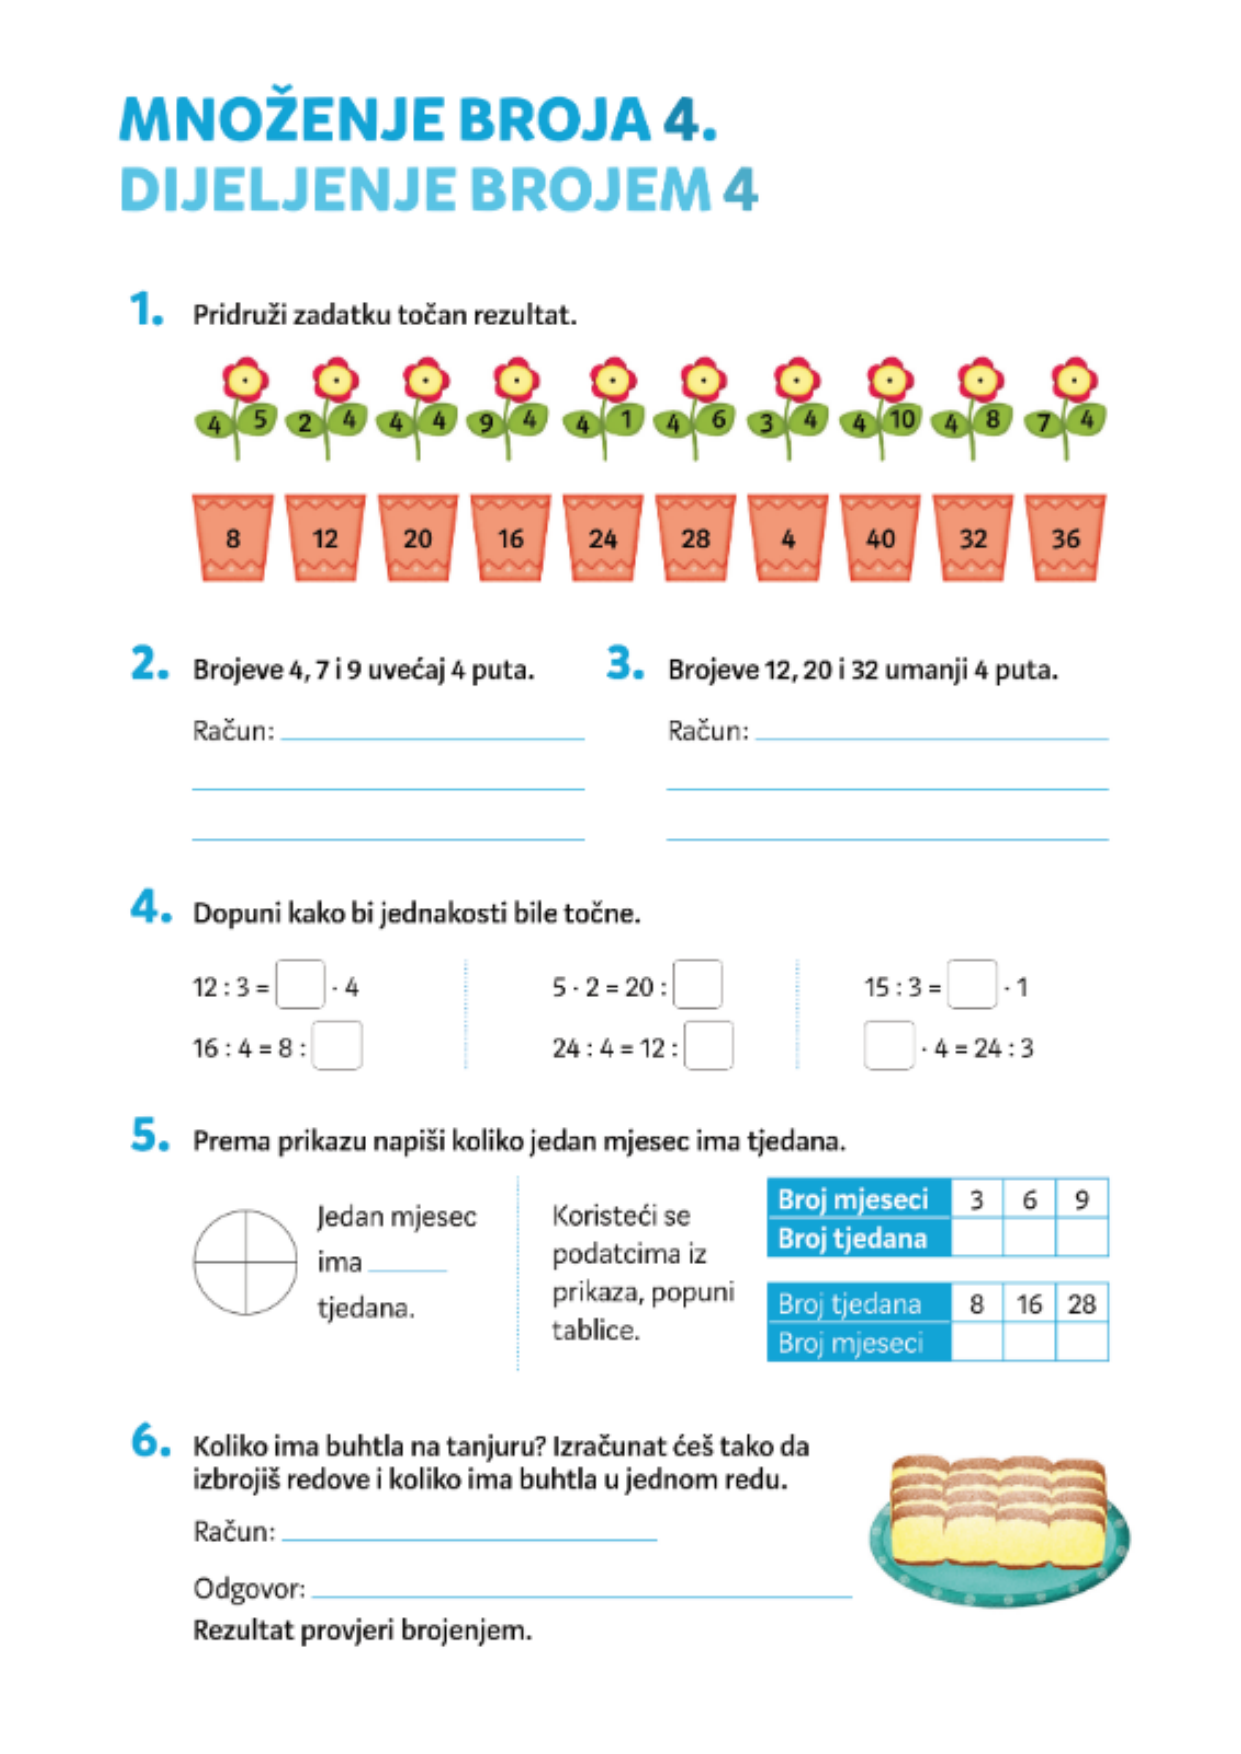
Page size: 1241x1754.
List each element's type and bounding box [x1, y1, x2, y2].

picture [50, 58, 1188, 1671]
